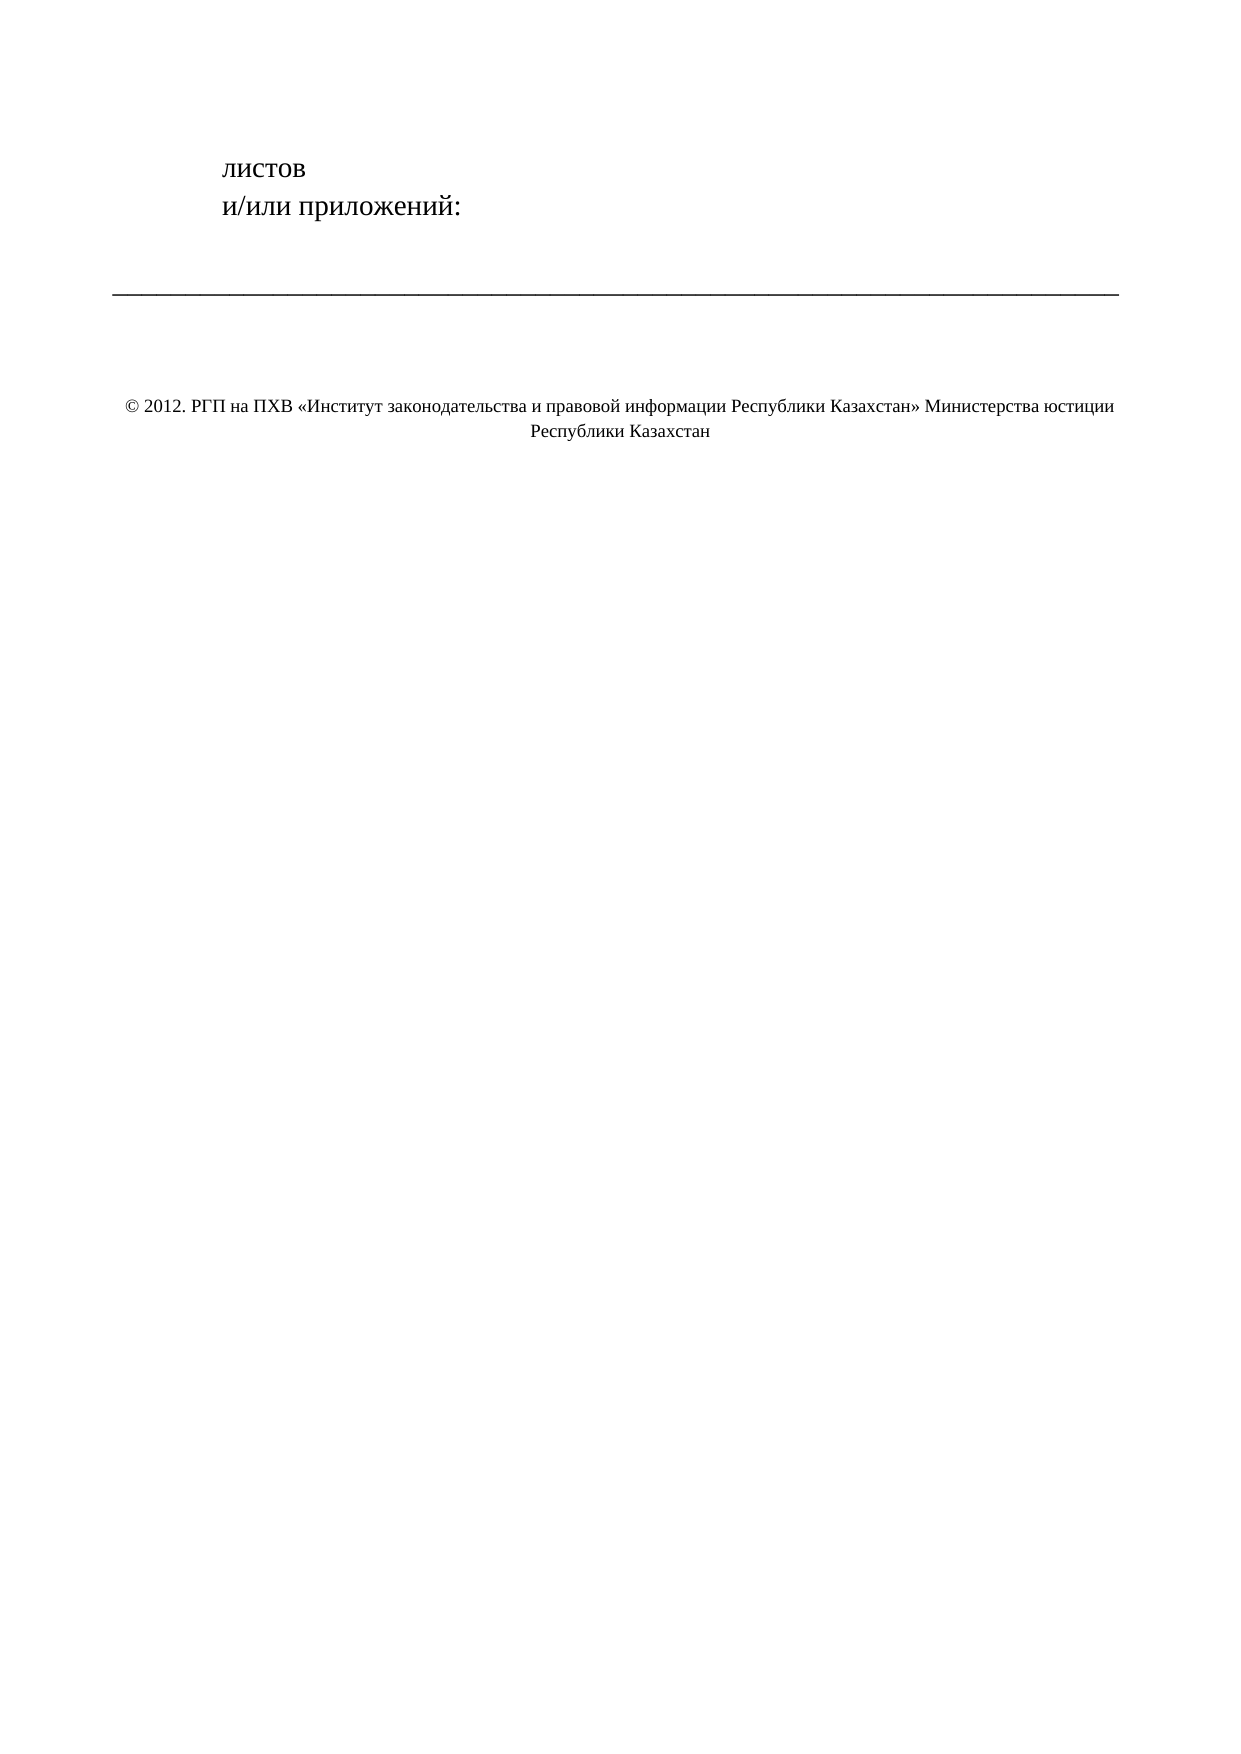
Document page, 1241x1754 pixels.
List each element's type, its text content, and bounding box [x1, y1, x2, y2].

text листов [112, 150, 1128, 183]
text © 2012. РГП на ПХВ «Институт законодательства и правовой информации Республики Казахстан» Министерства юстиции Республики Казахстан [112, 395, 1128, 441]
text и/или приложений: [112, 188, 1128, 222]
text _____________________________________________________________________ [112, 227, 1128, 299]
